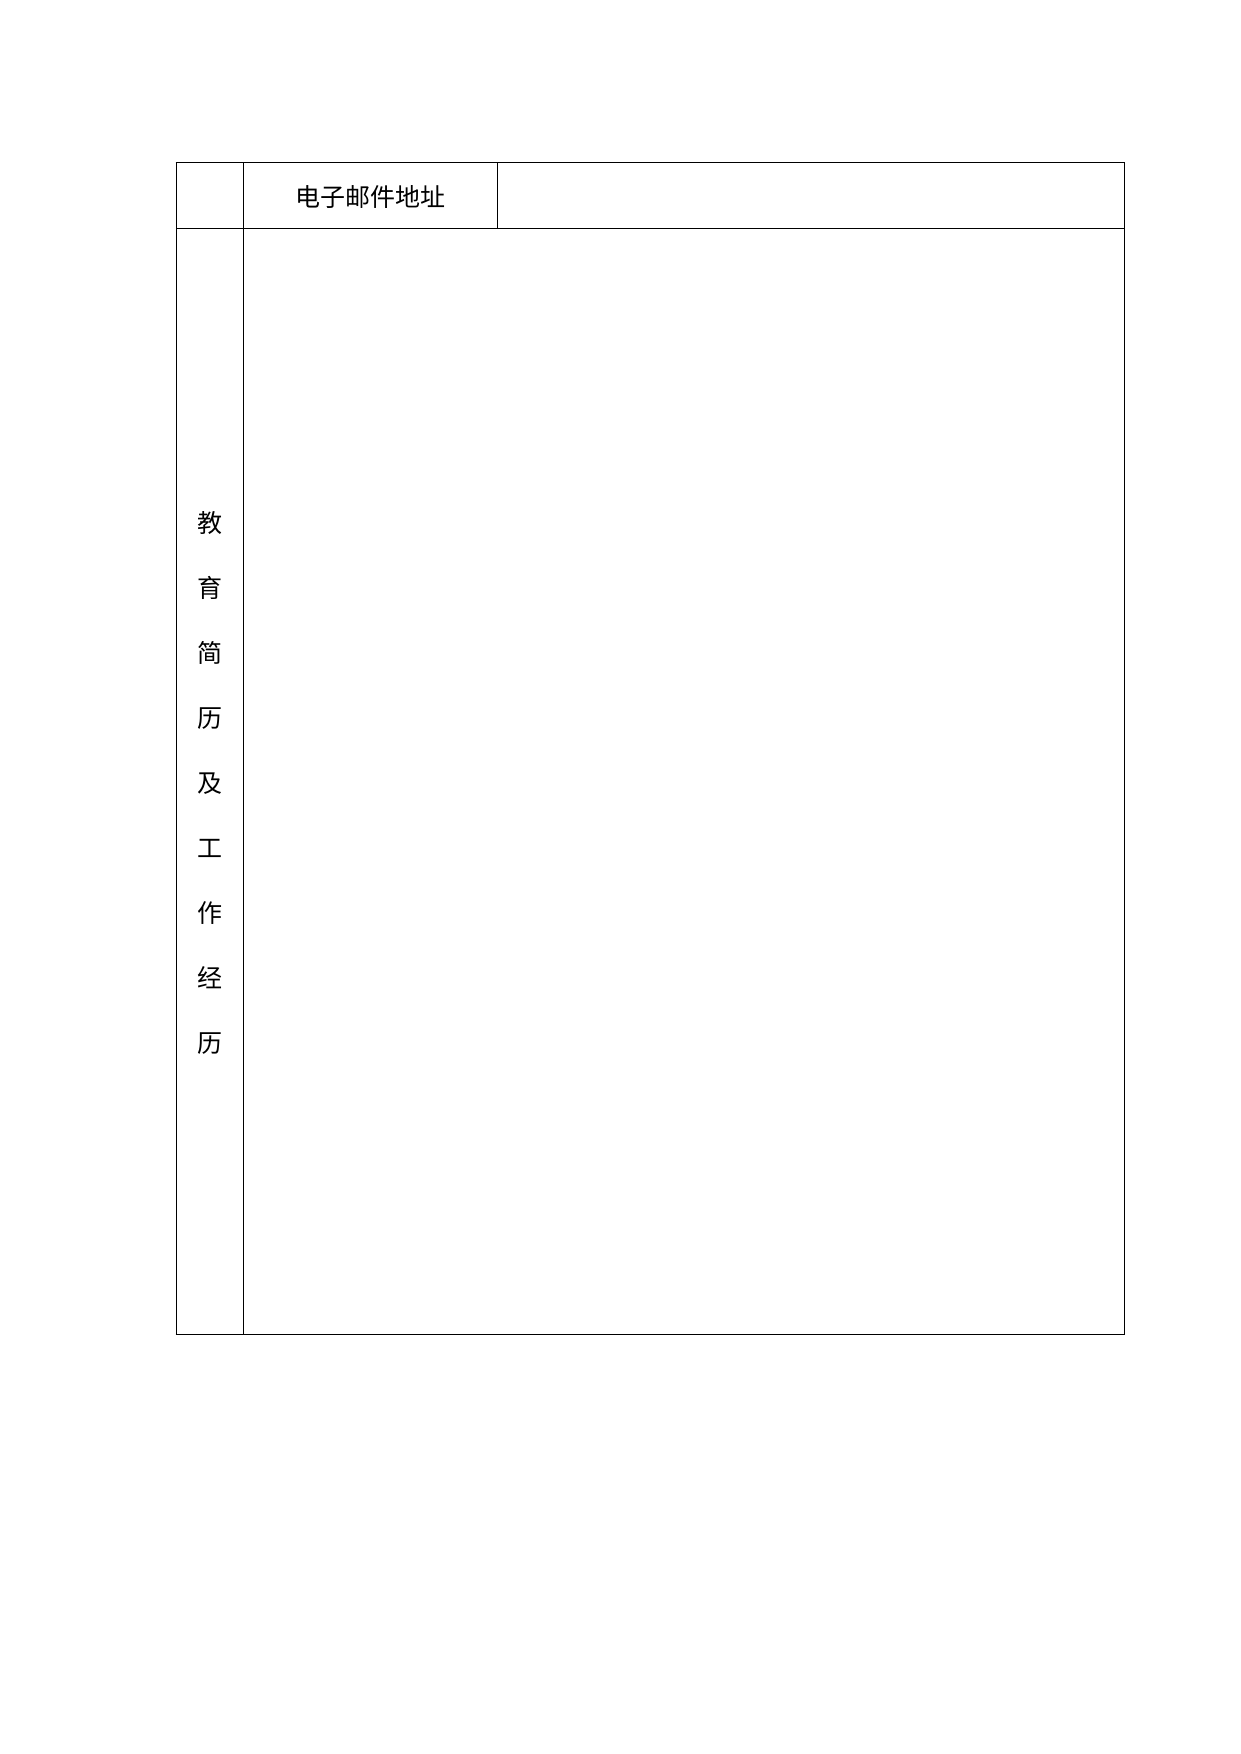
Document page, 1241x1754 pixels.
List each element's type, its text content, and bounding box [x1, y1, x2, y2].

table_cell 电子邮件地址 [244, 163, 497, 228]
table_cell 教育简历 及 工作经历 [177, 229, 243, 1334]
table_cell [244, 229, 1124, 1334]
table_cell [498, 163, 1124, 228]
